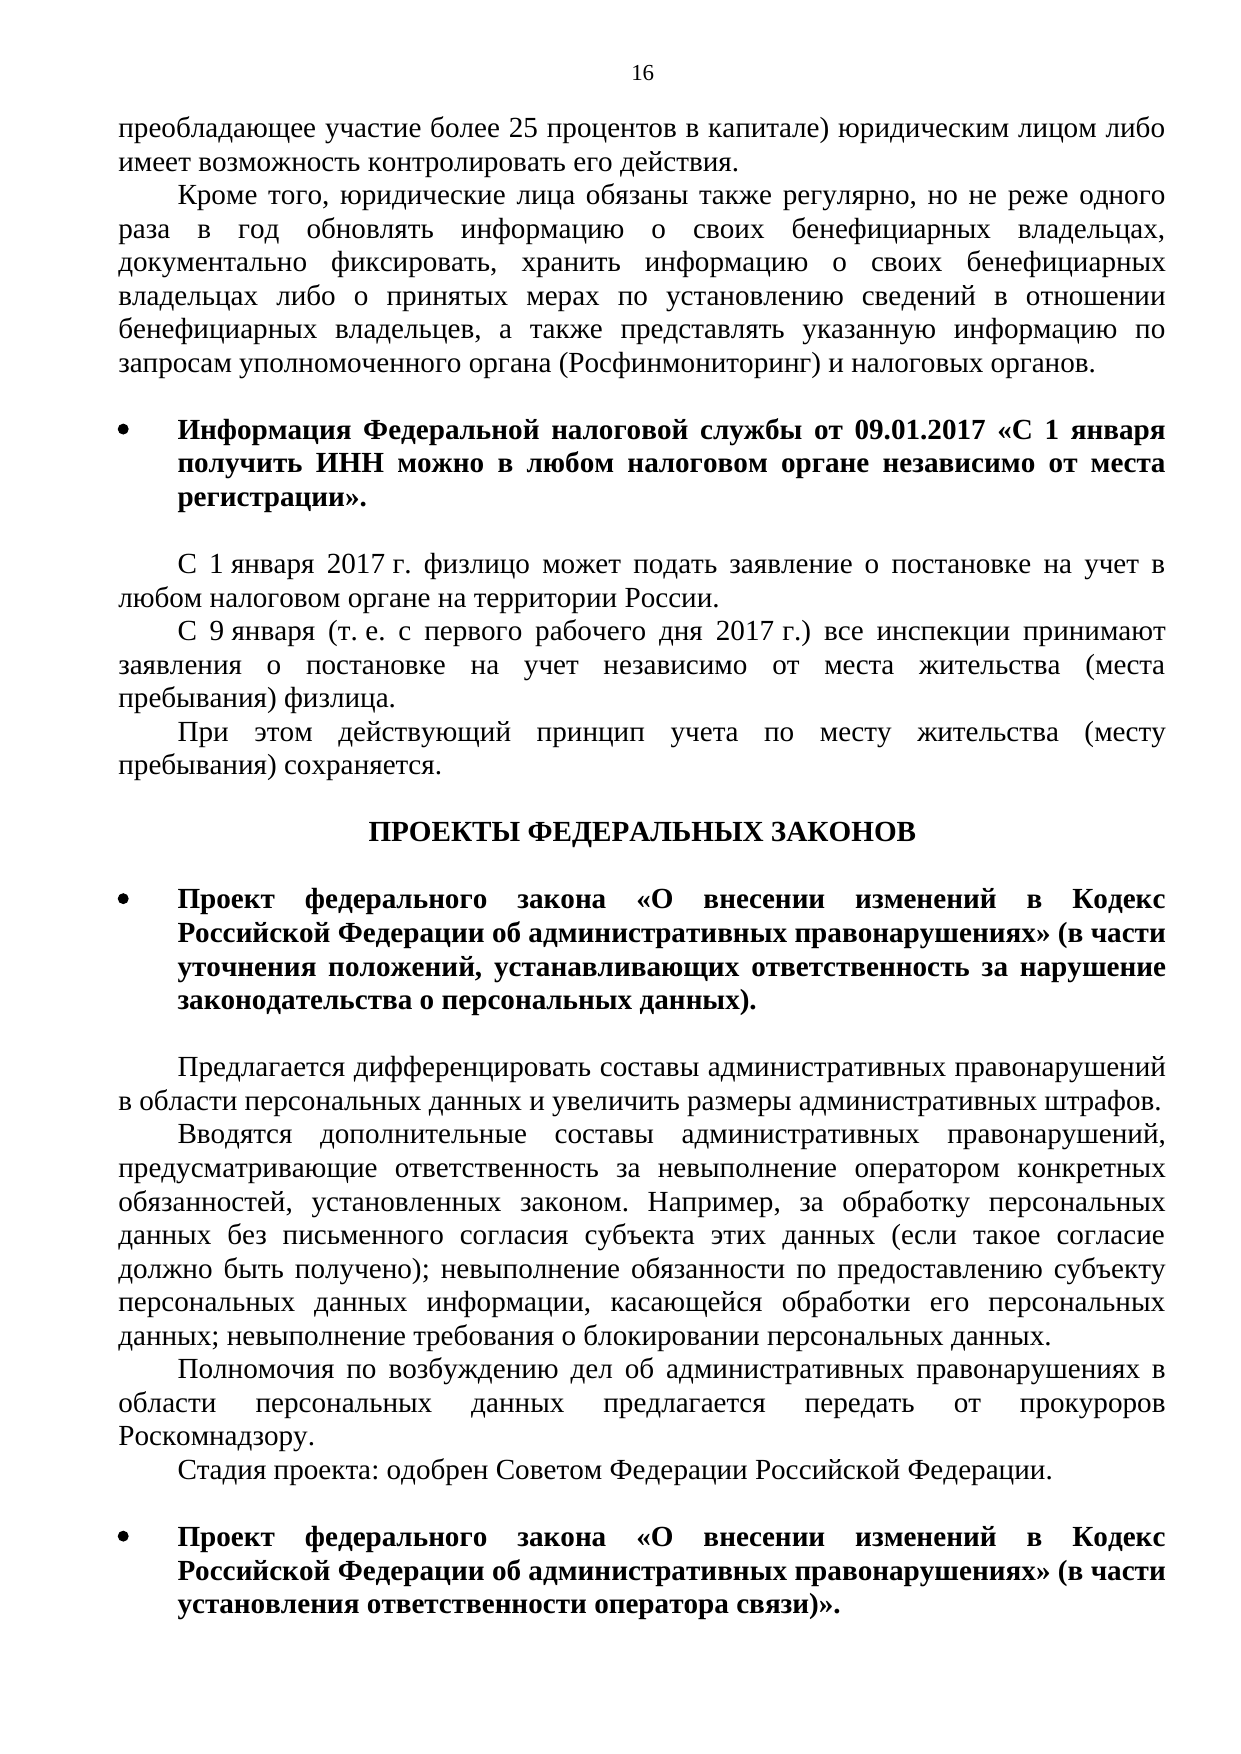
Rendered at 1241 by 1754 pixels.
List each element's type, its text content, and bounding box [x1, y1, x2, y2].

list Стадия проекта: одобрен Советом Федерации Российской Федерации. [118, 1452, 1167, 1486]
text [118, 110, 1167, 177]
list Проект федерального закона «О внесении изменений в Кодекс Российской Федерации об административных правонарушениях» (в части уточнения положений, устанавливающих ответственность за нарушение законодательства о персональных данных). [118, 882, 1167, 1016]
list Полномочия по возбуждению дел об административных правонарушениях в области персональных данных предлагается передать от прокуроров Роскомнадзору. [118, 1351, 1167, 1452]
list С 9 января (т. е. с первого рабочего дня 2017 г.) все инспекции принимают заявления о постановке на учет независимо от места жительства (места пребывания) физлица. [118, 613, 1167, 714]
list Вводятся дополнительные составы административных правонарушений, предусматривающие ответственность за невыполнение оператором конкретных обязанностей, установленных законом. Например, за обработку персональных данных без письменного согласия субъекта этих данных (если такое согласие должно быть получено); невыполнение обязанности по предоставлению субъекту персональных данных информации, касающейся обработки его персональных данных; невыполнение требования о блокировании персональных данных. [118, 1117, 1167, 1351]
list При этом действующий принцип учета по месту жительства (месту пребывания) сохраняется. [118, 714, 1167, 781]
text Кроме того, юридические лица обязаны также регулярно, но не реже одного раза в год обновлять информацию о своих бенефициарных владельцах, документально фиксировать, хранить информацию о своих бенефициарных владельцах либо о принятых мерах по установлению сведений в отношении бенефициарных владельцев, а также представлять указанную информацию по запросам уполномоченного органа (Росфинмониторинг) и налоговых органов. [118, 177, 1167, 378]
list Информация Федеральной налоговой службы от 09.01.2017 «С 1 января получить ИНН можно в любом налоговом органе независимо от места регистрации». [118, 412, 1167, 513]
list С 1 января 2017 г. физлицо может подать заявление о постановке на учет в любом налоговом органе на территории России. [118, 546, 1167, 613]
list ПРОЕКТЫ ФЕДЕРАЛЬНЫХ ЗАКОНОВ [118, 814, 1167, 848]
list Предлагается дифференцировать составы административных правонарушений в области персональных данных и увеличить размеры административных штрафов. [118, 1049, 1167, 1117]
list Проект федерального закона «О внесении изменений в Кодекс Российской Федерации об административных правонарушениях» (в части установления ответственности оператора связи)». [118, 1519, 1167, 1620]
